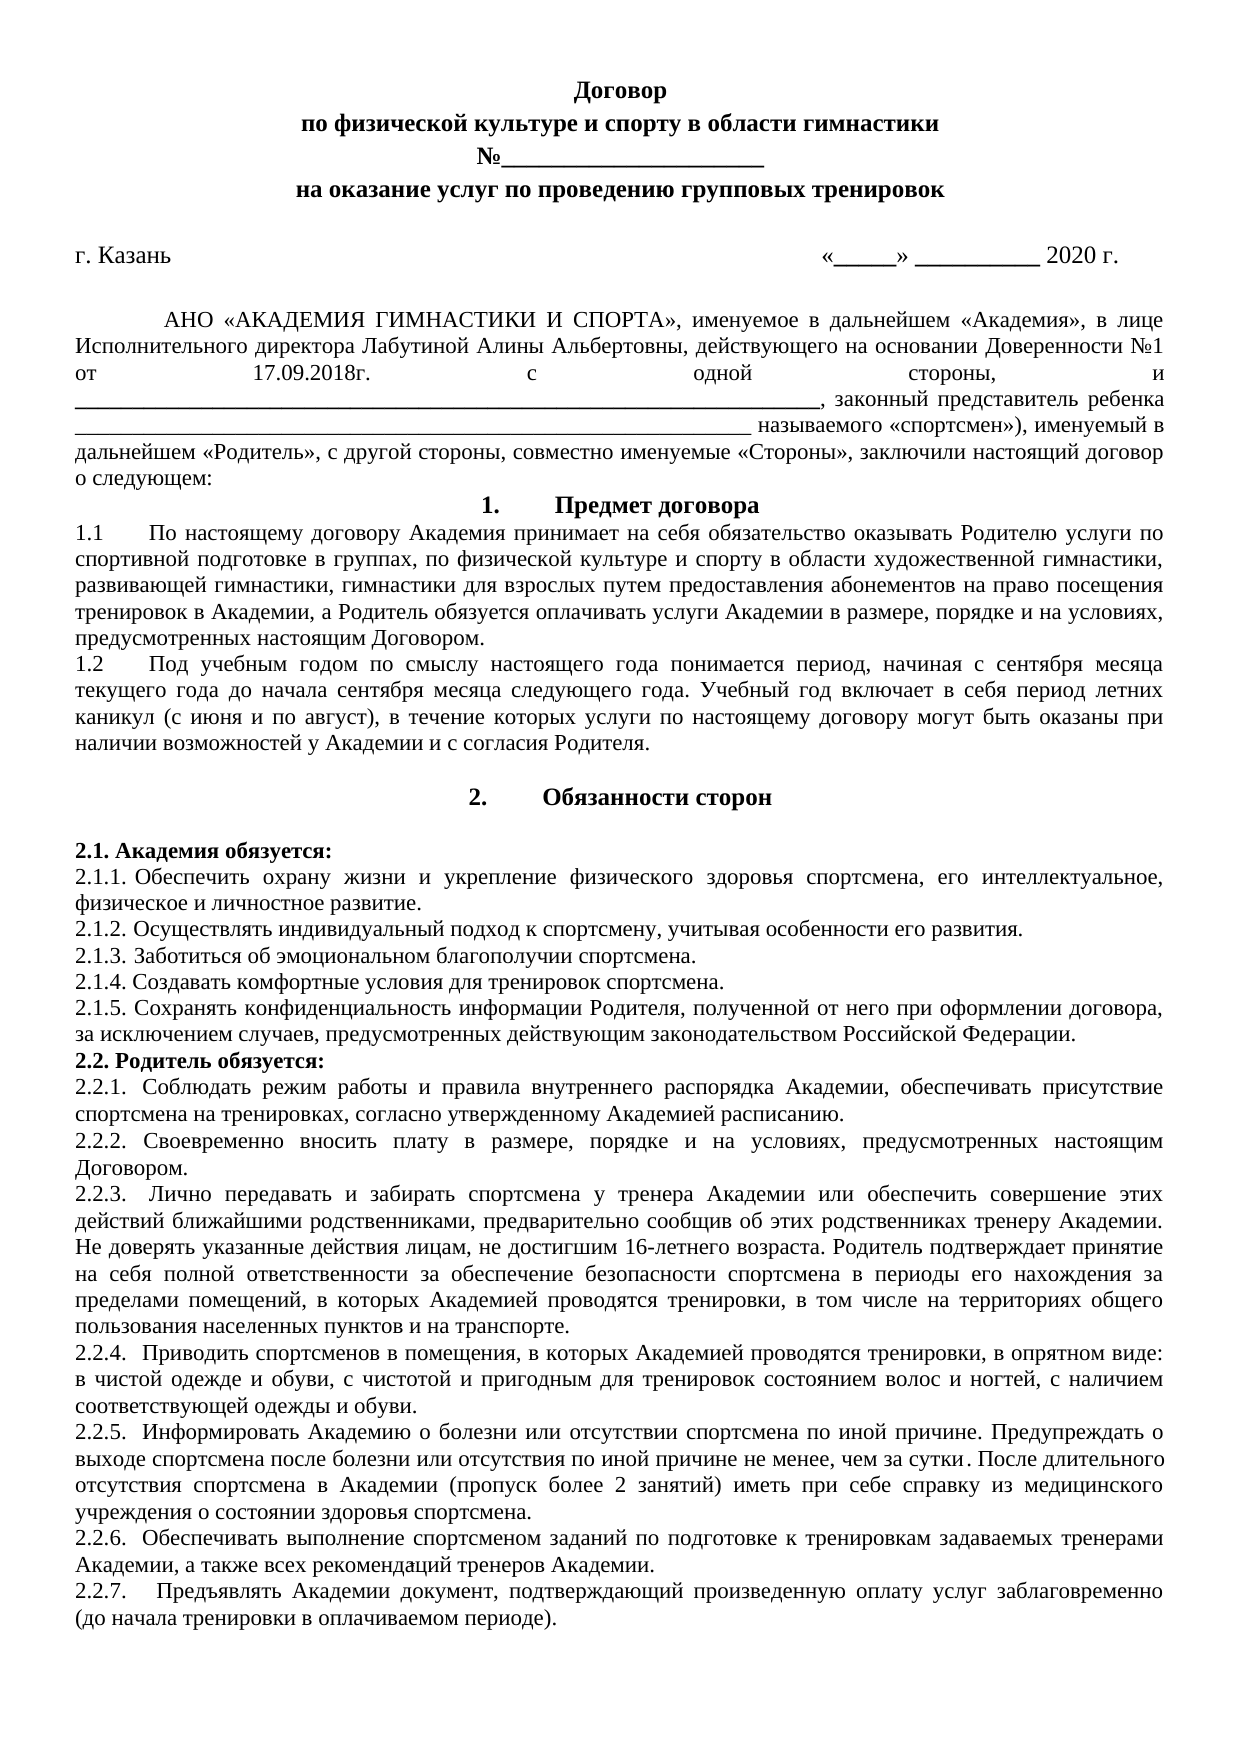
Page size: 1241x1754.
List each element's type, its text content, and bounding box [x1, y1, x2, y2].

list Создавать комфортные условия для тренировок спортсмена. [75, 968, 1165, 994]
text АНО «АКАДЕМИЯ ГИМНАСТИКИ И СПОРТА», именуемое в дальнейшем «Академия», в лице Исполнительного директора Лабутиной Алины Альбертовны, действующего на основании Доверенности №1 от 17.09.2018г. с одной стороны, и _________________________________________________________________, законный представитель ребенка ___________________________________________________________ называемого «спортсмен»), именуемый в дальнейшем «Родитель», с другой стороны, совместно именуемые «Стороны», заключили настоящий договор о следующем: [75, 306, 1165, 491]
list Соблюдать режим работы и правила внутреннего распорядка Академии, обеспечивать присутствие спортсмена на тренировках, согласно утвержденному Академией расписанию. [75, 1073, 1165, 1127]
list Лично передавать и забирать спортсмена у тренера Академии или обеспечить совершение этих действий ближайшими родственниками, предварительно сообщив об этих родственниках тренеру Академии. Не доверять указанные действия лицам, не достигшим 16-летнего возраста. Родитель подтверждает принятие на себя полной ответственности за обеспечение безопасности спортсмена в периоды его нахождения за пределами помещений, в которых Академией проводятся тренировки, в том числе на территориях общего пользования населенных пунктов и на транспорте. [75, 1181, 1165, 1339]
list Предмет договора [75, 491, 1165, 519]
list Информировать Академию о болезни или отсутствии спортсмена по иной причине. Предупреждать о выходе спортсмена после болезни или отсутствия по иной причине не менее, чем за сутки. После длительного отсутствия спортсмена в Академии (пропуск более 2 занятий) иметь при себе справку из медицинского учреждения о состоянии здоровья спортсмена. [75, 1419, 1165, 1524]
text 2.1.5. Сохранять конфиденциальность информации Родителя, полученной от него при оформлении договора, за исключением случаев, предусмотренных действующим законодательством Российской Федерации. [75, 994, 1165, 1047]
list 2.1. Академия обязуется: [75, 837, 1165, 863]
text №_____________________ [75, 141, 1165, 170]
list Под учебным годом по смыслу настоящего года понимается период, начиная с сентября месяца текущего года до начала сентября месяца следующего года. Учебный год включает в себя период летних каникул (с июня и по август), в течение которых услуги по настоящему договору могут быть оказаны при наличии возможностей у Академии и с согласия Родителя. [75, 651, 1165, 756]
list Обязанности сторон [75, 782, 1165, 811]
list По настоящему договору Академия принимает на себя обязательство оказывать Родителю услуги по спортивной подготовке в группах, по физической культуре и спорту в области художественной гимнастики, развивающей гимнастики, гимнастики для взрослых путем предоставления абонементов на право посещения тренировок в Академии, а Родитель обязуется оплачивать услуги Академии в размере, порядке и на условиях, предусмотренных настоящим Договором. [75, 519, 1165, 651]
list 2.2. Родитель обязуется: [75, 1047, 1165, 1073]
text на оказание услуг по проведению групповых тренировок [75, 174, 1165, 203]
text по физической культуре и спорту в области гимнастики [75, 108, 1165, 137]
list Обеспечивать выполнение спортсменом заданий по подготовке к тренировкам задаваемых тренерами Академии, а также всех рекомендаций тренеров Академии. [75, 1524, 1165, 1577]
list Осуществлять индивидуальный подход к спортсмену, учитывая особенности его развития. [75, 916, 1165, 942]
list Своевременно вносить плату в размере, порядке и на условиях, предусмотренных настоящим Договором. [75, 1127, 1165, 1181]
list Предъявлять Академии документ, подтверждающий произведенную оплату услуг заблаговременно (до начала тренировки в оплачиваемом периоде). [75, 1577, 1165, 1630]
text Договор [75, 75, 1165, 104]
text г. Казань «_____» __________ 2020 г. [75, 240, 1165, 269]
list Заботиться об эмоциональном благополучии спортсмена. [75, 942, 1165, 968]
list Обеспечить охрану жизни и укрепление физического здоровья спортсмена, его интеллектуальное, физическое и личностное развитие. [75, 863, 1165, 916]
list Приводить спортсменов в помещения, в которых Академией проводятся тренировки, в опрятном виде: в чистой одежде и обуви, с чистотой и пригодным для тренировок состоянием волос и ногтей, с наличием соответствующей одежды и обуви. [75, 1339, 1165, 1419]
